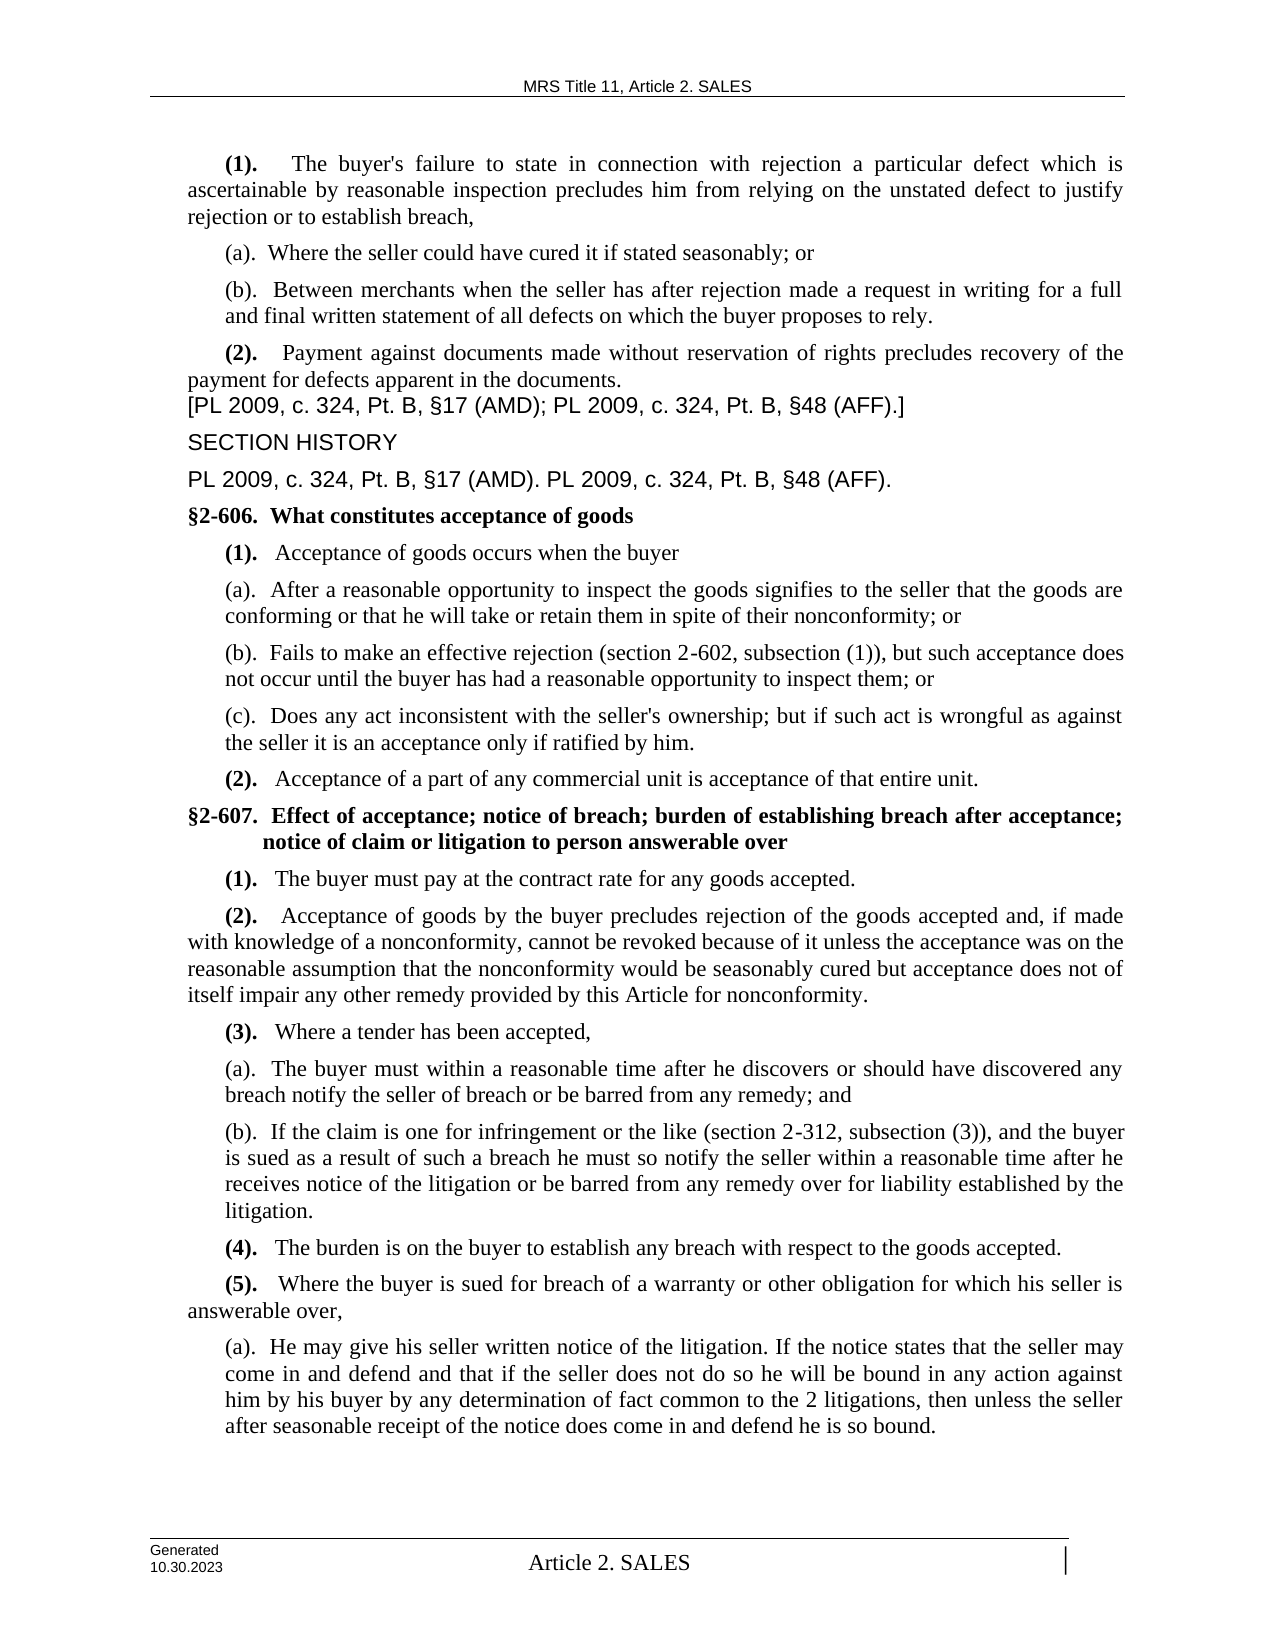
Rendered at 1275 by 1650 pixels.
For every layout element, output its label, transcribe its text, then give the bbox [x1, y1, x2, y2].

text (b). Fails to make an effective rejection (section 2‑602, subsection (1)), but such acceptance does not occur until the buyer has had a reasonable opportunity to inspect them; or [225, 639, 1125, 692]
text PL 2009, c. 324, Pt. B, §17 (AMD). PL 2009, c. 324, Pt. B, §48 (AFF). [187, 466, 1125, 492]
text §2-607. Effect of acceptance; notice of breach; burden of establishing breach after acceptance; notice of claim or litigation to person answerable over [187, 802, 1125, 855]
text (3). Where a tender has been accepted, [187, 1018, 1125, 1044]
text (a). He may give his seller written notice of the litigation. If the notice states that the seller may come in and defend and that if the seller does not do so he will be bound in any action against him by his buyer by any determination of fact common to the 2 litigations, then unless the seller after seasonable receipt of the notice does come in and defend he is so bound. [225, 1333, 1125, 1439]
text (a). After a reasonable opportunity to inspect the goods signifies to the seller that the goods are conforming or that he will take or retain them in spite of their nonconformity; or [225, 576, 1125, 629]
text (4). The burden is on the buyer to establish any breach with respect to the goods accepted. [187, 1233, 1125, 1260]
text (b). If the claim is one for infringement or the like (section 2‑312, subsection (3)), and the buyer is sued as a result of such a breach he must so notify the seller within a reasonable time after he receives notice of the litigation or be barred from any remedy over for liability established by the litigation. [225, 1118, 1125, 1223]
text (5). Where the buyer is sued for breach of a warranty or other obligation for which his seller is answerable over, [187, 1270, 1125, 1323]
text (1). Acceptance of goods occurs when the buyer [187, 539, 1125, 566]
text (c). Does any act inconsistent with the seller's ownership; but if such act is wrongful as against the seller it is an acceptance only if ratified by him. [225, 702, 1125, 755]
text (2). Acceptance of a part of any commercial unit is acceptance of that entire unit. [187, 765, 1125, 792]
text (2). Payment against documents made without reservation of rights precludes recovery of the payment for defects apparent in the documents. [187, 339, 1125, 392]
text (1). The buyer must pay at the contract rate for any goods accepted. [187, 865, 1125, 892]
text §2-606. What constitutes acceptance of goods [187, 502, 1125, 529]
text [PL 2009, c. 324, Pt. B, §17 (AMD); PL 2009, c. 324, Pt. B, §48 (AFF).] [187, 392, 1125, 418]
text (a). Where the seller could have cured it if stated seasonably; or [225, 239, 1125, 266]
text SECTION HISTORY [187, 429, 1125, 455]
text (b). Between merchants when the seller has after rejection made a request in writing for a full and final written statement of all defects on which the buyer proposes to rely. [225, 276, 1125, 329]
text (2). Acceptance of goods by the buyer precludes rejection of the goods accepted and, if made with knowledge of a nonconformity, cannot be revoked because of it unless the acceptance was on the reasonable assumption that the nonconformity would be seasonably cured but acceptance does not of itself impair any other remedy provided by this Article for nonconformity. [187, 902, 1125, 1007]
text (a). The buyer must within a reasonable time after he discovers or should have discovered any breach notify the seller of breach or be barred from any remedy; and [225, 1054, 1125, 1107]
text (1). The buyer's failure to state in connection with rejection a particular defect which is ascertainable by reasonable inspection precludes him from relying on the unstated defect to justify rejection or to establish breach, [187, 150, 1125, 229]
